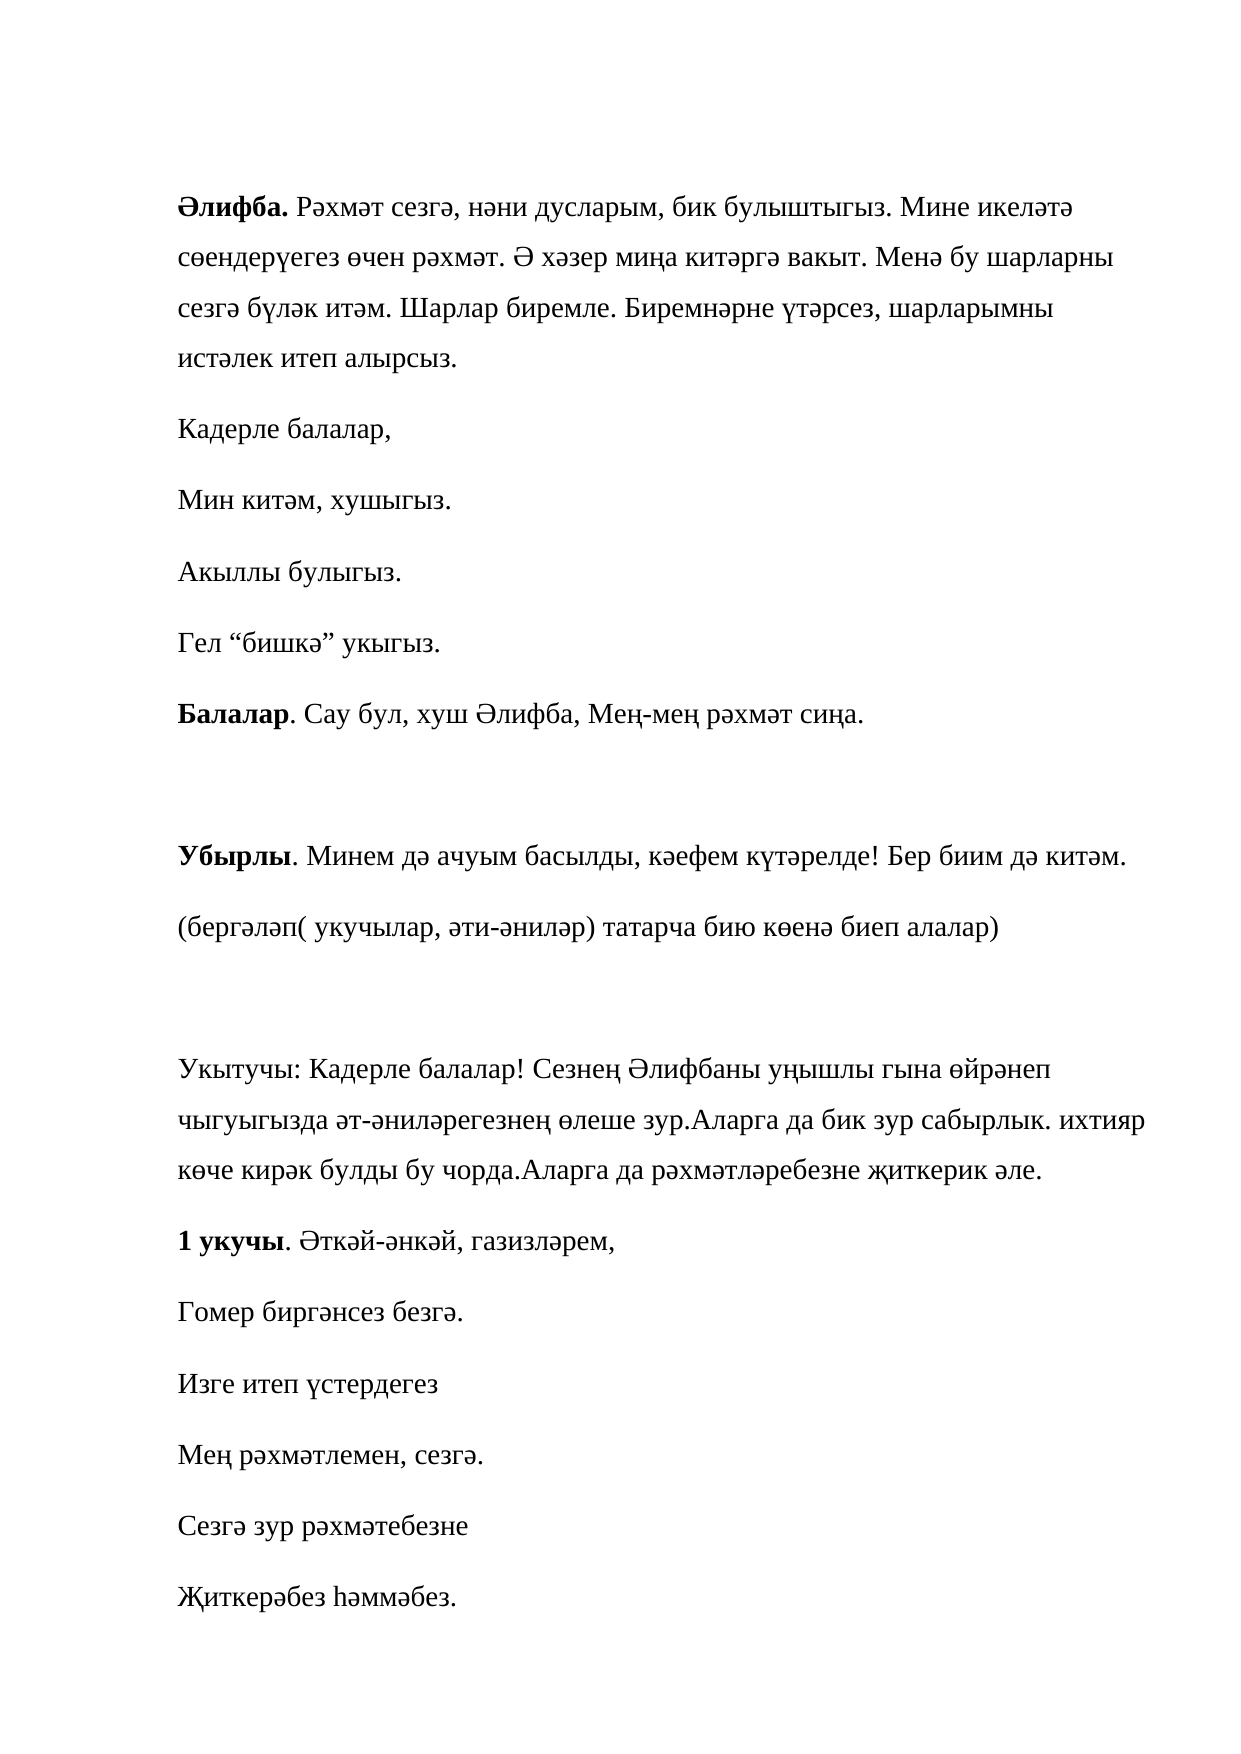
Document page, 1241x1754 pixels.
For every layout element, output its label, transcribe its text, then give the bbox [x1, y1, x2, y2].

text Әлифба. Рәхмәт сезгә, нәни дусларым, бик булыштыгыз. Мине икеләтә сөендерүегез өчен рәхмәт. Ә хәзер миңа китәргә вакыт. Менә бу шарларны сезгә бүләк итәм. Шарлар биремле. Биремнәрне үтәрсез, шарларымны истәлек итеп алырсыз. [177, 189, 1152, 374]
text Кадерле балалар, [177, 411, 1152, 445]
text Мең рәхмәтлемен, сезгә. [177, 1437, 1152, 1470]
text Җиткерәбез һәммәбез. [177, 1579, 1152, 1613]
text Изге итеп үстердегез [177, 1366, 1152, 1399]
text Гел “бишкә” укыгыз. [177, 625, 1152, 658]
text Укытучы: Кадерле балалар! Сезнең Әлифбаны уңышлы гына өйрәнеп чыгуыгызда әт-әниләрегезнең өлеше зур.Аларга да бик зур сабырлык. ихтияр көче кирәк булды бу чорда.Аларга да рәхмәтләребезне җиткерик әле. [177, 1052, 1152, 1186]
text 1 укучы. Әткәй-әнкәй, газизләрем, [177, 1223, 1152, 1257]
text Акыллы булыгыз. [177, 554, 1152, 587]
text Мин китәм, хушыгыз. [177, 482, 1152, 516]
text (бергәләп( укучылар, әти-әниләр) татарча бию көенә биеп алалар) [177, 909, 1152, 943]
text Убырлы. Минем дә ачуым басылды, кәефем күтәрелде! Бер биим дә китәм. [177, 838, 1152, 872]
text Балалар. Сау бул, хуш Әлифба, Мең-мең рәхмәт сиңа. [177, 696, 1152, 729]
text Гомер биргәнсез безгә. [177, 1294, 1152, 1328]
text Сезгә зур рәхмәтебезне [177, 1508, 1152, 1542]
